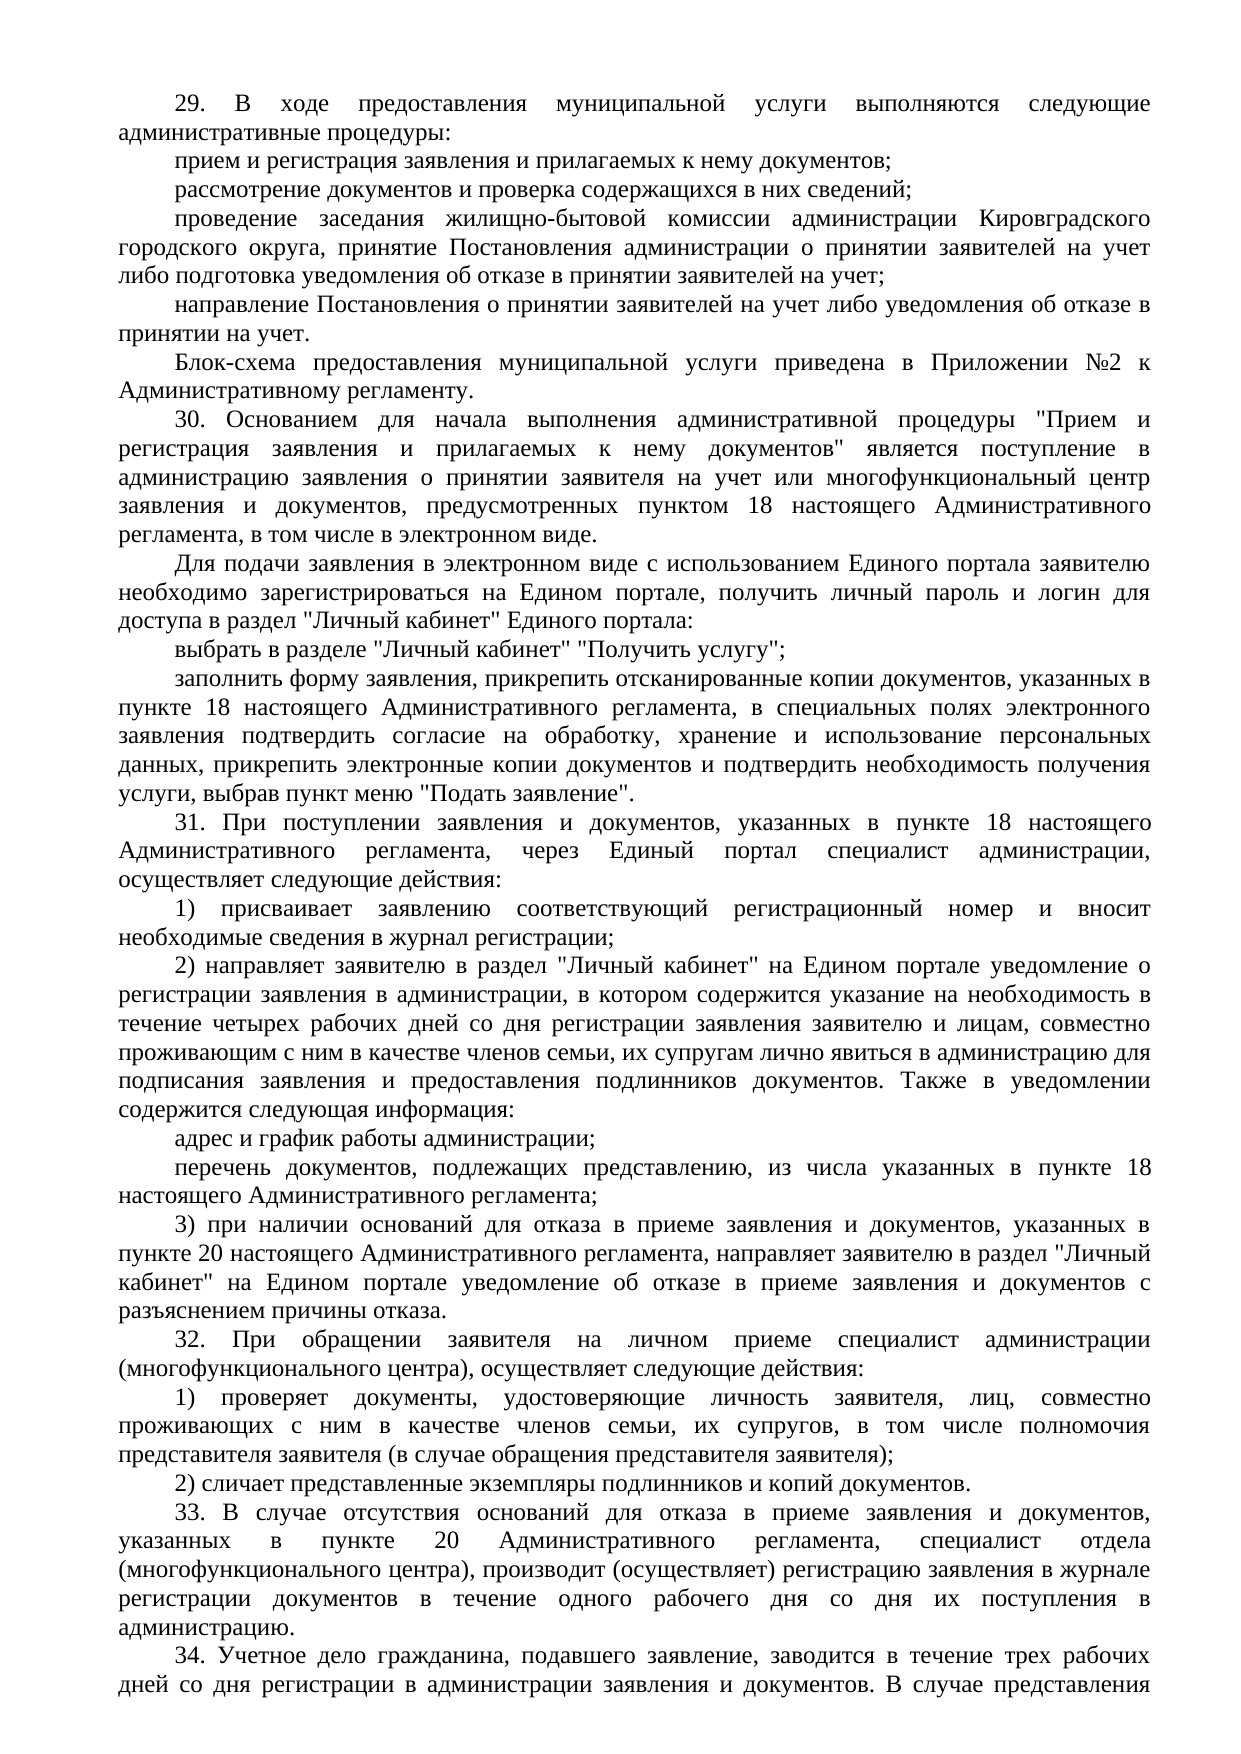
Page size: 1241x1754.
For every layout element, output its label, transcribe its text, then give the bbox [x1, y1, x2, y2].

text выбрать в разделе "Личный кабинет" "Получить услугу"; [118, 634, 1152, 663]
text 32. При обращении заявителя на личном приеме специалист администрации (многофункционального центра), осуществляет следующие действия: [118, 1324, 1152, 1382]
text 33. В случае отсутствия оснований для отказа в приеме заявления и документов, указанных в пункте 20 Административного регламента, специалист отдела (многофункционального центра), производит (осуществляет) регистрацию заявления в журнале регистрации документов в течение одного рабочего дня со дня их поступления в администрацию. [118, 1497, 1152, 1640]
text направление Постановления о принятии заявителей на учет либо уведомления об отказе в принятии на учет. [118, 289, 1152, 347]
text 3) при наличии оснований для отказа в приеме заявления и документов, указанных в пункте 20 настоящего Административного регламента, направляет заявителю в раздел "Личный кабинет" на Едином портале уведомление об отказе в приеме заявления и документов с разъяснением причины отказа. [118, 1209, 1152, 1324]
text Блок-схема предоставления муниципальной услуги приведена в Приложении №2 к Административному регламенту. [118, 347, 1152, 404]
text заполнить форму заявления, прикрепить отсканированные копии документов, указанных в пункте 18 настоящего Административного регламента, в специальных полях электронного заявления подтвердить согласие на обработку, хранение и использование персональных данных, прикрепить электронные копии документов и подтвердить необходимость получения услуги, выбрав пункт меню "Подать заявление". [118, 663, 1152, 807]
text 29. В ходе предоставления муниципальной услуги выполняются следующие административные процедуры: [118, 88, 1152, 145]
text 2) направляет заявителю в раздел "Личный кабинет" на Едином портале уведомление о регистрации заявления в администрации, в котором содержится указание на необходимость в течение четырех рабочих дней со дня регистрации заявления заявителю и лицам, совместно проживающим с ним в качестве членов семьи, их супругам лично явиться в администрацию для подписания заявления и предоставления подлинников документов. Также в уведомлении содержится следующая информация: [118, 950, 1152, 1123]
text 1) присваивает заявлению соответствующий регистрационный номер и вносит необходимые сведения в журнал регистрации; [118, 893, 1152, 950]
text 1) проверяет документы, удостоверяющие личность заявителя, лиц, совместно проживающих с ним в качестве членов семьи, их супругов, в том числе полномочия представителя заявителя (в случае обращения представителя заявителя); [118, 1382, 1152, 1468]
text перечень документов, подлежащих представлению, из числа указанных в пункте 18 настоящего Административного регламента; [118, 1152, 1152, 1209]
text 31. При поступлении заявления и документов, указанных в пункте 18 настоящего Административного регламента, через Единый портал специалист администрации, осуществляет следующие действия: [118, 807, 1152, 893]
text Для подачи заявления в электронном виде с использованием Единого портала заявителю необходимо зарегистрироваться на Едином портале, получить личный пароль и логин для доступа в раздел "Личный кабинет" Единого портала: [118, 548, 1152, 634]
text прием и регистрация заявления и прилагаемых к нему документов; [118, 145, 1152, 174]
text адрес и график работы администрации; [118, 1123, 1152, 1152]
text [118, 1640, 1152, 1698]
text проведение заседания жилищно-бытовой комиссии администрации Кировградского городского округа, принятие Постановления администрации о принятии заявителей на учет либо подготовка уведомления об отказе в принятии заявителей на учет; [118, 203, 1152, 289]
text 2) сличает представленные экземпляры подлинников и копий документов. [118, 1468, 1152, 1497]
text 30. Основанием для начала выполнения административной процедуры "Прием и регистрация заявления и прилагаемых к нему документов" является поступление в администрацию заявления о принятии заявителя на учет или многофункциональный центр заявления и документов, предусмотренных пунктом 18 настоящего Административного регламента, в том числе в электронном виде. [118, 404, 1152, 548]
text рассмотрение документов и проверка содержащихся в них сведений; [118, 174, 1152, 203]
